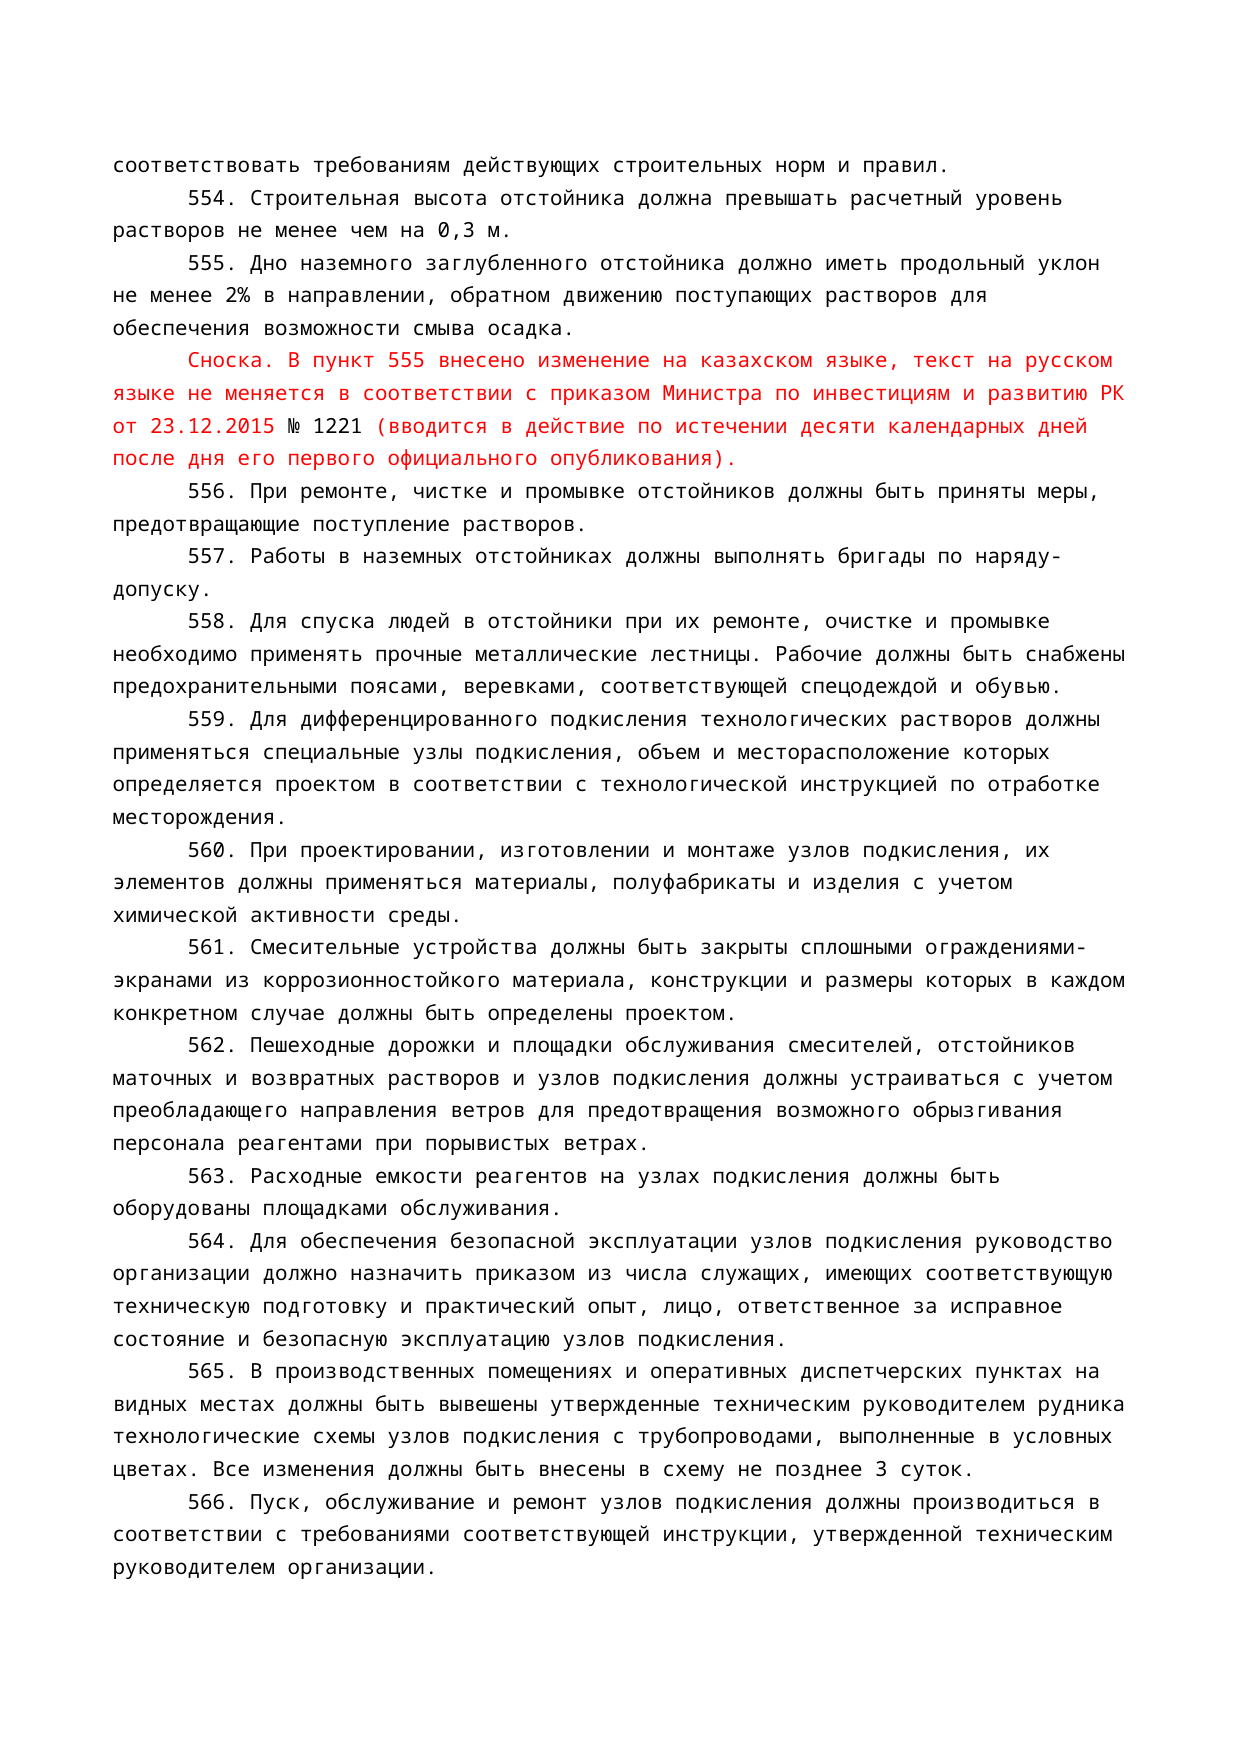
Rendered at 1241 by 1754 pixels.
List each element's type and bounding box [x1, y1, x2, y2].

text [112, 150, 1128, 1580]
